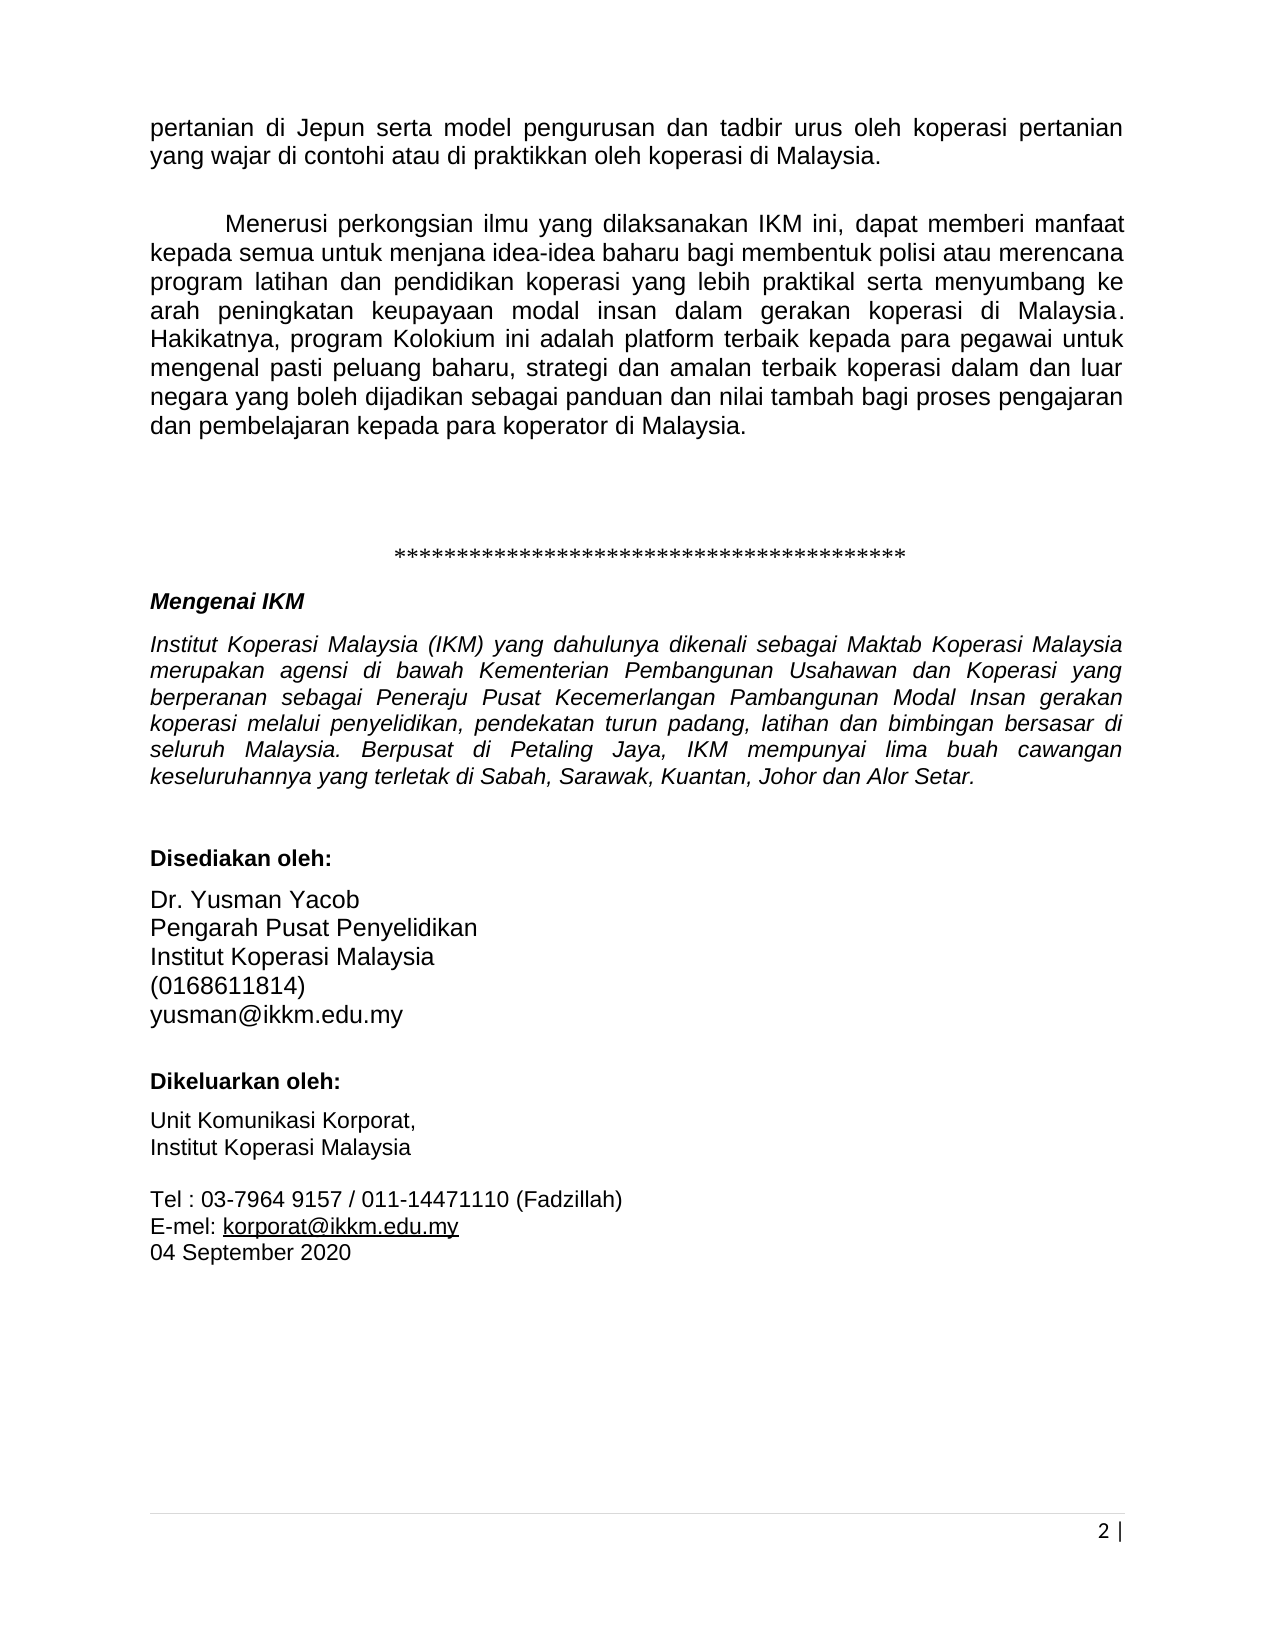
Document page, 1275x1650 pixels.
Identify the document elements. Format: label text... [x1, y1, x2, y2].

text Institut Koperasi Malaysia [150, 1134, 1125, 1160]
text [150, 112, 1125, 170]
text Institut Koperasi Malaysia [150, 942, 1125, 971]
text Tel : 03-7964 9157 / 011-14471110 (Fadzillah) [150, 1186, 1125, 1213]
text Mengenai IKM [150, 588, 1125, 614]
text yusman@ikkm.edu.my [150, 999, 1125, 1028]
text Unit Komunikasi Korporat, [150, 1107, 1125, 1134]
text (0168611814) [150, 971, 1125, 999]
text Menerusi perkongsian ilmu yang dilaksanakan IKM ini, dapat memberi manfaat kepada semua untuk menjana idea-idea baharu bagi membentuk polisi atau merencana program latihan dan pendidikan koperasi yang lebih praktikal serta menyumbang ke arah peningkatan keupayaan modal insan dalam gerakan koperasi di Malaysia. Hakikatnya, program Kolokium ini adalah platform terbaik kepada para pegawai untuk mengenal pasti peluang baharu, strategi dan amalan terbaik koperasi dalam dan luar negara yang boleh dijadikan sebagai panduan dan nilai tambah bagi proses pengajaran dan pembelajaran kepada para koperator di Malaysia. [150, 296, 1125, 439]
text 04 September 2020 [150, 1239, 1125, 1265]
text Institut Koperasi Malaysia (IKM) yang dahulunya dikenali sebagai Maktab Koperasi Malaysia merupakan agensi di bawah Kementerian Pembangunan Usahawan dan Koperasi yang berperanan sebagai Peneraju Pusat Kecemerlangan Pambangunan Modal Insan gerakan koperasi melalui penyelidikan, pendekatan turun padang, latihan dan bimbingan bersasar di seluruh Malaysia. Berpusat di Petaling Jaya, IKM mempunyai lima buah cawangan keseluruhannya yang terletak di Sabah, Sarawak, Kuantan, Johor dan Alor Setar. [150, 631, 1125, 789]
text Disediakan oleh: [150, 845, 1125, 871]
text Dr. Yusman Yacob [150, 884, 1125, 913]
text Pengarah Pusat Penyelidikan [150, 913, 1125, 942]
text E-mel: korporat@ikkm.edu.my [150, 1213, 1125, 1239]
text Dikeluarkan oleh: [150, 1068, 1125, 1094]
text ***************************************** [150, 542, 1125, 571]
